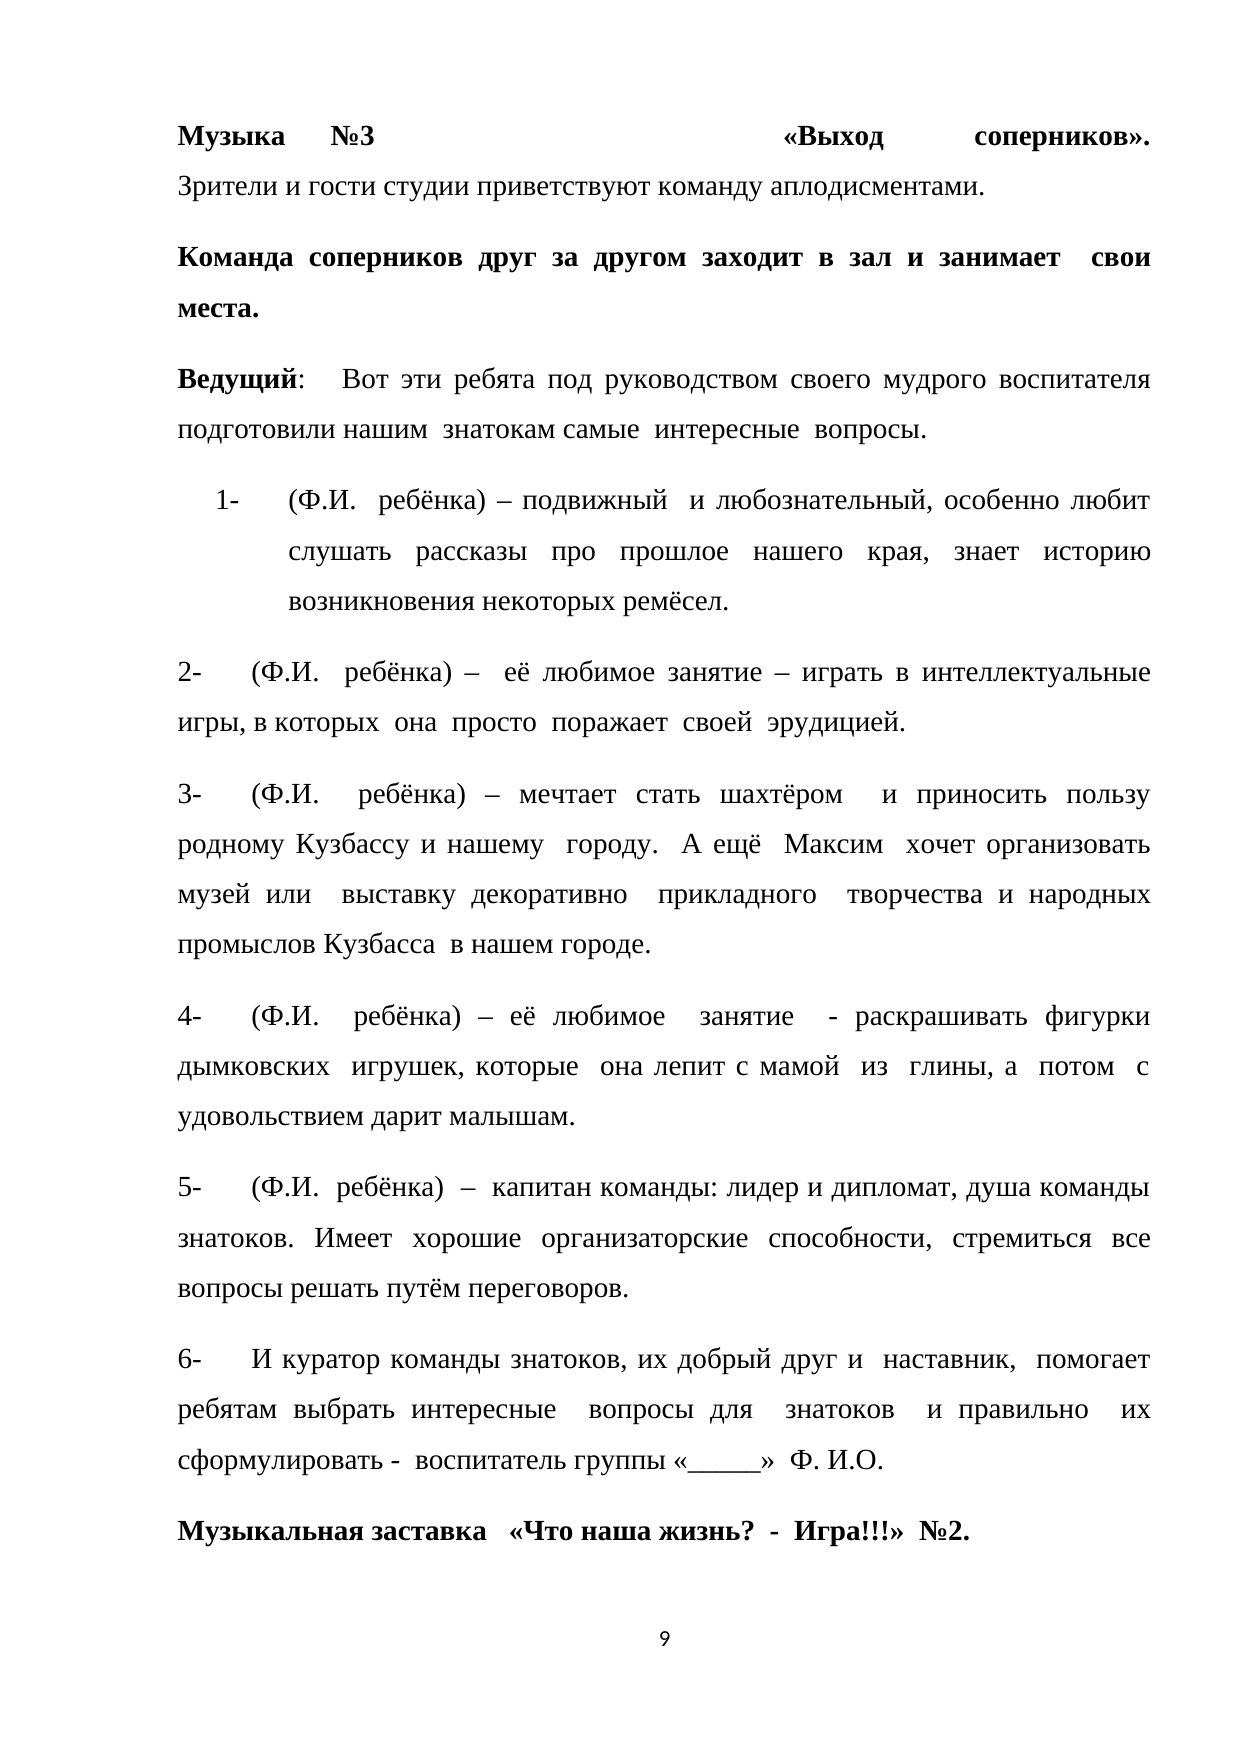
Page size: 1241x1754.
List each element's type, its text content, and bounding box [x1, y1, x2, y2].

text Команда соперников друг за другом заходит в зал и занимает свои места. [177, 239, 1152, 323]
text 6- И куратор команды знатоков, их добрый друг и наставник, помогает ребятам выбрать интересные вопросы для знатоков и правильно их сформулировать - воспитатель группы «_____» Ф. И.О. [177, 1341, 1152, 1476]
text 3- (Ф.И. ребёнка) – мечтает стать шахтёром и приносить пользу родному Кузбассу и нашему городу. А ещё Максим хочет организовать музей или выставку декоративно прикладного творчества и народных промыслов Кузбасса в нашем городе. [177, 776, 1152, 960]
text Ведущий: Вот эти ребята под руководством своего мудрого воспитателя подготовили нашим знатокам самые интересные вопросы. [177, 361, 1152, 445]
list (Ф.И. ребёнка) – подвижный и любознательный, особенно любит слушать рассказы про прошлое нашего края, знает историю возникновения некоторых ремёсел. [215, 482, 1152, 617]
text 5- (Ф.И. ребёнка) – капитан команды: лидер и дипломат, душа команды знатоков. Имеет хорошие организаторские способности, стремиться все вопросы решать путём переговоров. [177, 1169, 1152, 1304]
text 4- (Ф.И. ребёнка) – её любимое занятие - раскрашивать фигурки дымковских игрушек, которые она лепит с мамой из глины, а потом с удовольствием дарит малышам. [177, 998, 1152, 1132]
text Музыка №3 «Выход соперников». Зрители и гости студии приветствуют команду аплодисментами. [177, 118, 1152, 202]
text 2- (Ф.И. ребёнка) – её любимое занятие – играть в интеллектуальные игры, в которых она просто поражает своей эрудицией. [177, 654, 1152, 738]
text Музыкальная заставка «Что наша жизнь? - Игра!!!» №2. [177, 1513, 1152, 1547]
